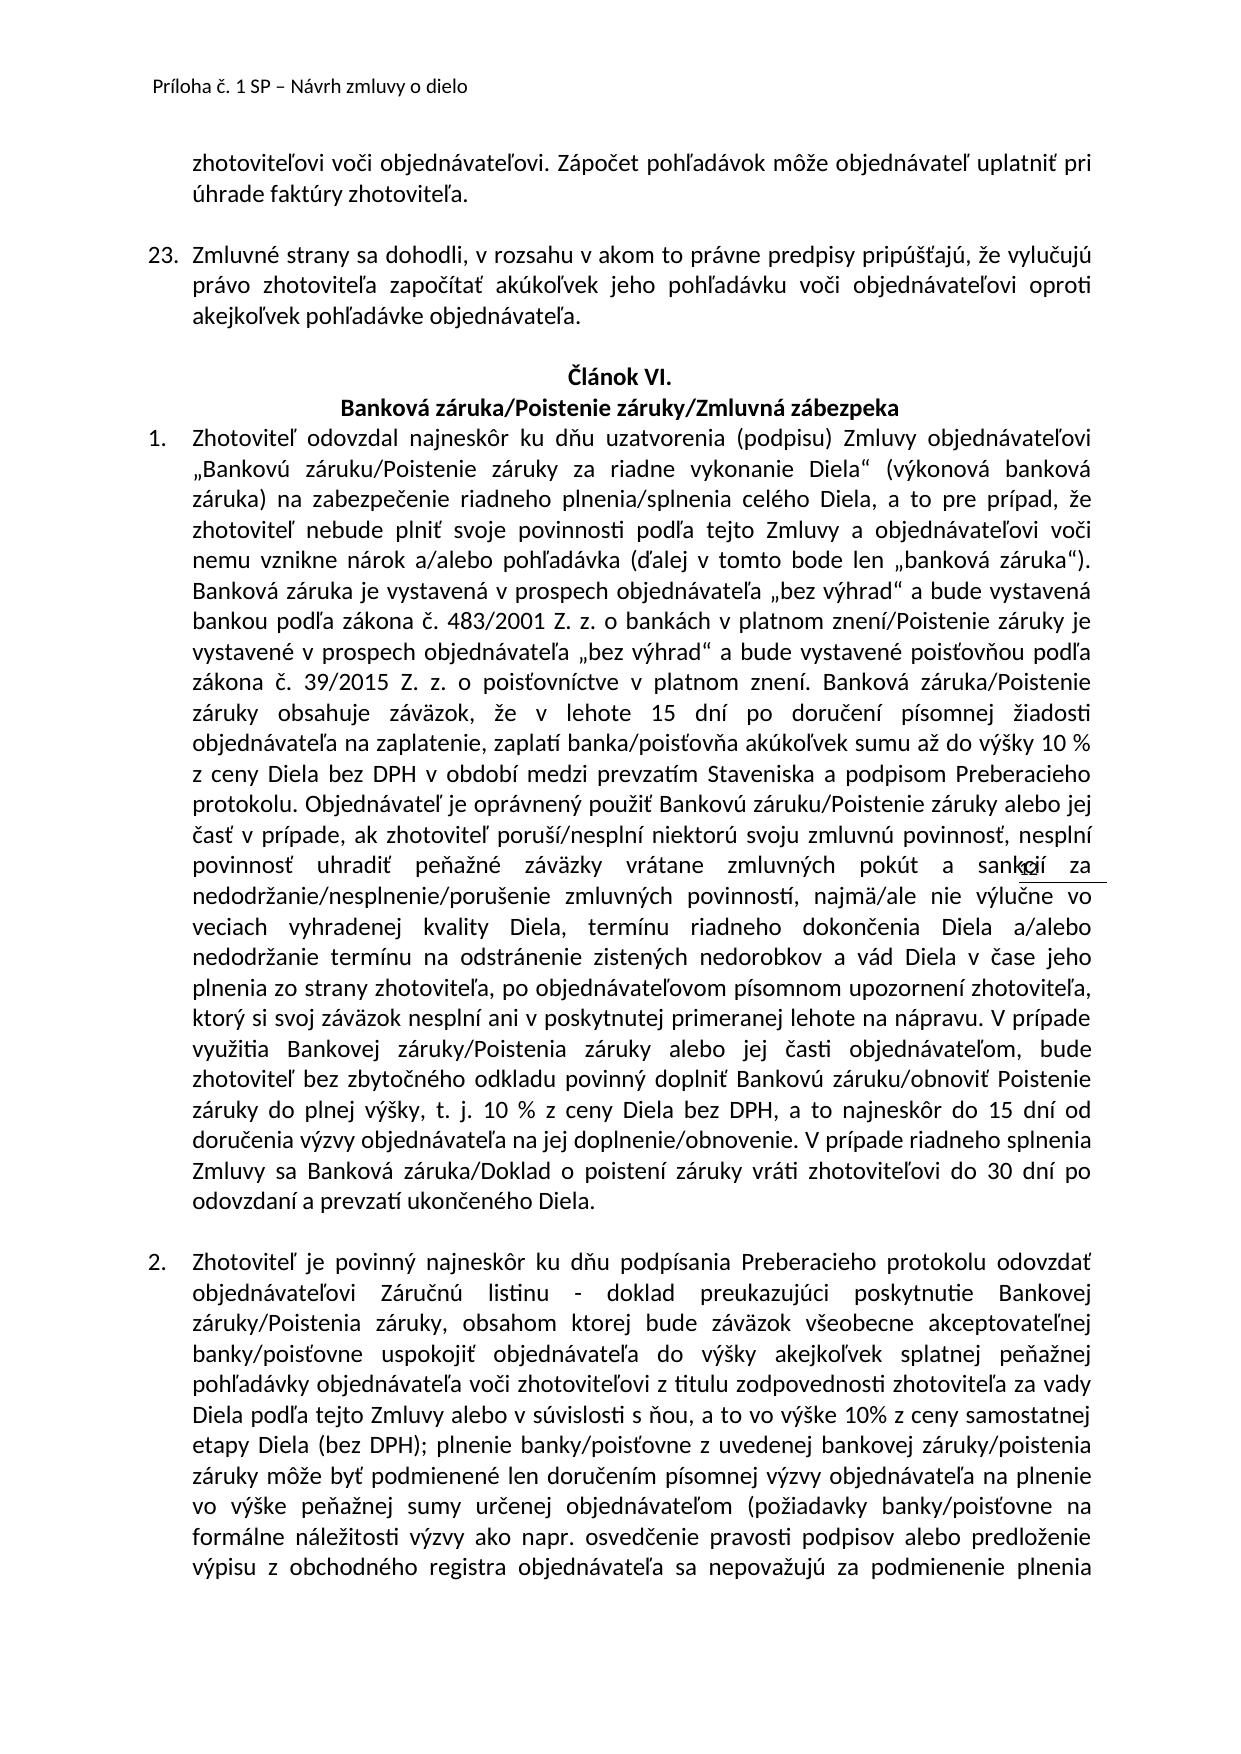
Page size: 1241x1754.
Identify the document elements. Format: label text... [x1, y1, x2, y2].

list Zhotoviteľ odovzdal najneskôr ku dňu uzatvorenia (podpisu) Zmluvy objednávateľovi „Bankovú záruku/Poistenie záruky za riadne vykonanie Diela“ (výkonová banková záruka) na zabezpečenie riadneho plnenia/splnenia celého Diela, a to pre prípad, že zhotoviteľ nebude plniť svoje povinnosti podľa tejto Zmluvy a objednávateľovi voči nemu vznikne nárok a/alebo pohľadávka (ďalej v tomto bode len „banková záruka“). Banková záruka je vystavená v prospech objednávateľa „bez výhrad“ a bude vystavená bankou podľa zákona č. 483/2001 Z. z. o bankách v platnom znení/Poistenie záruky je vystavené v prospech objednávateľa „bez výhrad“ a bude vystavené poisťovňou podľa zákona č. 39/2015 Z. z. o poisťovníctve v platnom znení. Banková záruka/Poistenie záruky obsahuje záväzok, že v lehote 15 dní po doručení písomnej žiadosti objednávateľa na zaplatenie, zaplatí banka/poisťovňa akúkoľvek sumu až do výšky 10 % z ceny Diela bez DPH v období medzi prevzatím Staveniska a podpisom Preberacieho protokolu. Objednávateľ je oprávnený použiť Bankovú záruku/Poistenie záruky alebo jej časť v prípade, ak zhotoviteľ poruší/nesplní niektorú svoju zmluvnú povinnosť, nesplní povinnosť uhradiť peňažné záväzky vrátane zmluvných pokút a sankcií za nedodržanie/nesplnenie/porušenie zmluvných povinností, najmä/ale nie výlučne vo veciach vyhradenej kvality Diela, termínu riadneho dokončenia Diela a/alebo nedodržanie termínu na odstránenie zistených nedorobkov a vád Diela v čase jeho plnenia zo strany zhotoviteľa, po objednávateľovom písomnom upozornení zhotoviteľa, ktorý si svoj záväzok nesplní ani v poskytnutej primeranej lehote na nápravu. V prípade využitia Bankovej záruky/Poistenia záruky alebo jej časti objednávateľom, bude zhotoviteľ bez zbytočného odkladu povinný doplniť Bankovú záruku/obnoviť Poistenie záruky do plnej výšky, t. j. 10 % z ceny Diela bez DPH, a to najneskôr do 15 dní od doručenia výzvy objednávateľa na jej doplnenie/obnovenie. V prípade riadneho splnenia Zmluvy sa Banková záruka/Doklad o poistení záruky vráti zhotoviteľovi do 30 dní po odovzdaní a prevzatí ukončeného Diela. [148, 422, 1093, 1216]
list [148, 1246, 1093, 1582]
list Zmluvné strany sa dohodli, v rozsahu v akom to právne predpisy pripúšťajú, že vylučujú právo zhotoviteľa započítať akúkoľvek jeho pohľadávku voči objednávateľovi oproti akejkoľvek pohľadávke objednávateľa. [148, 239, 1093, 331]
text Článok VI. [148, 361, 1093, 392]
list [148, 148, 1093, 209]
text Banková záruka/Poistenie záruky/Zmluvná zábezpeka [148, 392, 1093, 422]
